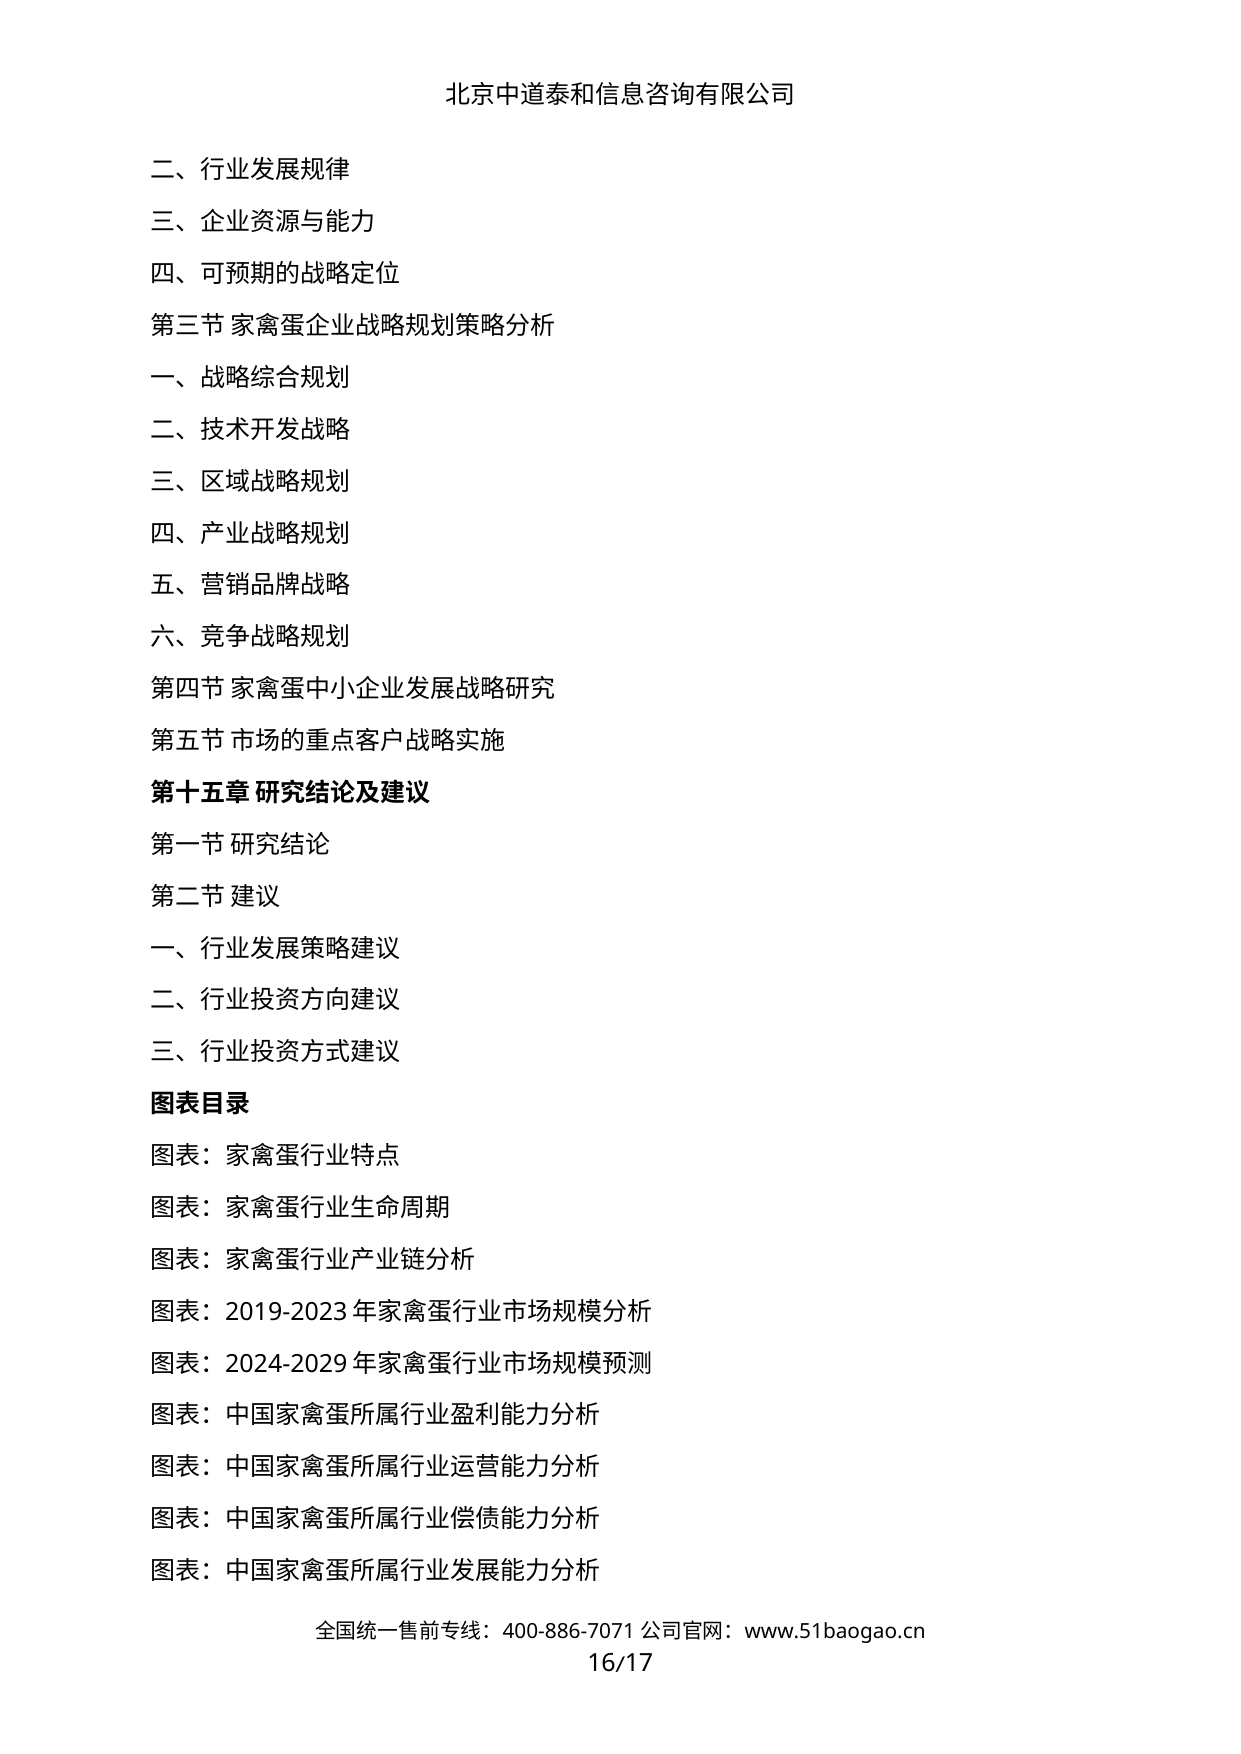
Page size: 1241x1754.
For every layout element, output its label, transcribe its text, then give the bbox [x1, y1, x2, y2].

text 三、行业投资方式建议 [150, 1032, 1090, 1068]
text 一、行业发展策略建议 [150, 928, 1090, 964]
text 二、技术开发战略 [150, 409, 1090, 446]
text 第四节 家禽蛋中小企业发展战略研究 [150, 669, 1090, 705]
text 第五节 市场的重点客户战略实施 [150, 721, 1090, 757]
text 第十五章 研究结论及建议 [150, 772, 1090, 809]
text 图表目录 [150, 1084, 1090, 1120]
text 图表：中国家禽蛋所属行业偿债能力分析 [150, 1499, 1090, 1535]
text 图表：2019-2023年家禽蛋行业市场规模分析 [150, 1291, 1090, 1327]
text 四、可预期的战略定位 [150, 254, 1090, 290]
text 第三节 家禽蛋企业战略规划策略分析 [150, 306, 1090, 342]
text 图表：家禽蛋行业生命周期 [150, 1187, 1090, 1224]
text 二、行业发展规律 [150, 150, 1090, 186]
text 图表：中国家禽蛋所属行业运营能力分析 [150, 1447, 1090, 1483]
text 图表：家禽蛋行业产业链分析 [150, 1239, 1090, 1276]
text 四、产业战略规划 [150, 513, 1090, 549]
text 三、企业资源与能力 [150, 202, 1090, 238]
text 图表：中国家禽蛋所属行业盈利能力分析 [150, 1395, 1090, 1431]
text 三、区域战略规划 [150, 461, 1090, 497]
text 五、营销品牌战略 [150, 565, 1090, 601]
text 图表：2024-2029年家禽蛋行业市场规模预测 [150, 1343, 1090, 1379]
text 第一节 研究结论 [150, 824, 1090, 861]
text 第二节 建议 [150, 876, 1090, 912]
text 图表：家禽蛋行业特点 [150, 1136, 1090, 1172]
text 六、竞争战略规划 [150, 617, 1090, 653]
text 图表：中国家禽蛋所属行业发展能力分析 [150, 1551, 1090, 1587]
text 二、行业投资方向建议 [150, 980, 1090, 1016]
text 一、战略综合规划 [150, 357, 1090, 394]
